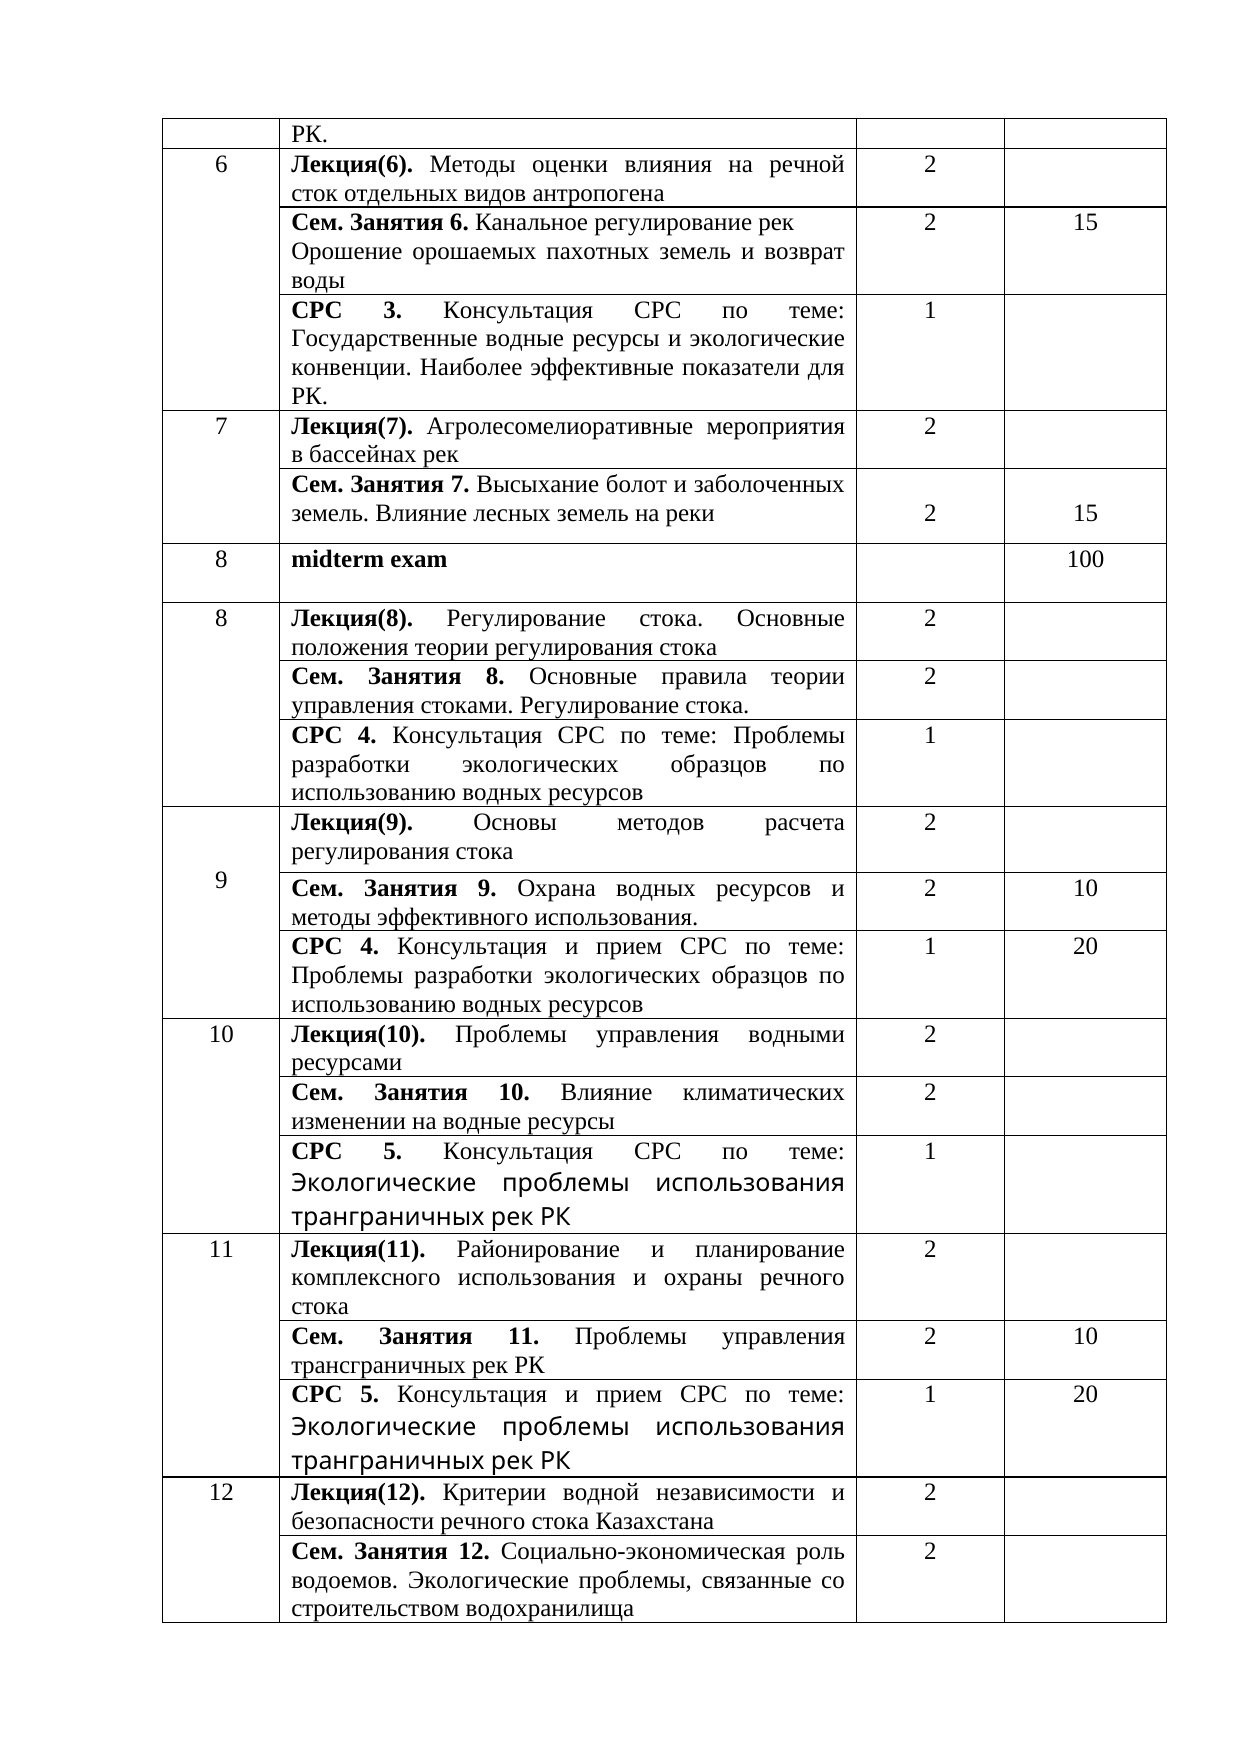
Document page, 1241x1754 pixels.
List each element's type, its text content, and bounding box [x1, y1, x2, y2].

table_cell 2 [857, 1321, 1004, 1378]
table_cell СРС 4. Консультация СРС по теме: Проблемы разработки экологических образцов по использованию водных ресурсов [280, 720, 856, 806]
table_cell [857, 544, 1004, 602]
table_cell 2 [857, 149, 1004, 206]
table_cell СРС 4. Консультация и прием СРС по теме: Проблемы разработки экологических образцов по использованию водных ресурсов [280, 931, 856, 1018]
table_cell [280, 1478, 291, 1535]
table_cell Сем. Занятия 7. Высыхание болот и заболоченных земель. Влияние лесных земель на реки [280, 469, 856, 543]
table_cell 2 [857, 208, 1004, 294]
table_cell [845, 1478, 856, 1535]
table_cell 1 [857, 931, 1004, 1018]
table_cell [1005, 411, 1166, 468]
table_cell 2 [857, 1077, 1004, 1135]
table_cell [1005, 603, 1166, 660]
table_cell [1005, 1536, 1166, 1622]
table_cell 1 [857, 720, 1004, 806]
table_cell Сем. Занятия 12. Социально-экономическая роль водоемов. Экологические проблемы, связанные со строительством водохранилища [280, 1536, 856, 1622]
table_cell 12 [163, 1478, 279, 1622]
table_cell 6 [163, 149, 279, 410]
table_cell 8 [163, 603, 279, 806]
table_cell [1005, 149, 1166, 206]
table_cell midterm exam [280, 544, 856, 602]
table_cell 1 [857, 295, 1004, 410]
table_cell 2 [857, 603, 1004, 660]
table_cell [1005, 1019, 1166, 1076]
table_cell 15 [1005, 469, 1166, 543]
table_cell Сем. Занятия 10. Влияние климатических изменении на водные ресурсы [280, 1077, 856, 1135]
table_cell СРС 5. Консультация и прием СРС по теме: Экологические проблемы использования транграничных рек РК [280, 1380, 856, 1476]
table_cell 1 [857, 1380, 1004, 1476]
table_cell 20 [1005, 1380, 1166, 1476]
table_cell СРС 3. Консультация СРС по теме: Государственные водные ресурсы и экологические конвенции. Наиболее эффективные показатели для РК. [280, 295, 856, 410]
table_cell 2 [857, 411, 1004, 468]
table_cell Лекция(9). Основы методов расчета регулирования стока [280, 807, 856, 872]
table_cell [1005, 1478, 1166, 1535]
table_cell 2 [857, 1234, 1004, 1320]
table_cell 1 [857, 119, 1004, 148]
table_cell Лекция(10). Проблемы управления водными ресурсами [280, 1019, 856, 1076]
table_cell [1005, 807, 1166, 872]
table_cell 2 [857, 1536, 1004, 1622]
table_cell 2 [857, 1019, 1004, 1076]
table_cell Сем. Занятия 8. Основные правила теории управления стоками. Регулирование стока. [280, 661, 856, 719]
table_cell [1005, 1077, 1166, 1135]
table_cell Лекция(6). Методы оценки влияния на речной сток отдельных видов антропогена [280, 149, 856, 206]
table_cell 100 [1005, 544, 1166, 602]
table_cell 20 [1005, 931, 1166, 1018]
table_cell 25 [1005, 119, 1166, 148]
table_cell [280, 119, 856, 148]
table_cell 8 [163, 544, 279, 602]
table_cell 2 [857, 1478, 1004, 1535]
table_cell 10 [163, 1019, 279, 1233]
table_cell 9 [163, 807, 279, 1018]
table_cell Сем. Занятия 6. Канальное регулирование рек Орошение орошаемых пахотных земель и возврат воды [280, 208, 856, 294]
table_cell 2 [857, 873, 1004, 930]
table_cell Сем. Занятия 9. Охрана водных ресурсов и методы эффективного использования. [280, 873, 856, 930]
table_cell 10 [1005, 1321, 1166, 1378]
table_cell [1005, 295, 1166, 410]
table_cell 2 [857, 469, 1004, 543]
table_cell 2 [857, 807, 1004, 872]
table_cell [1005, 720, 1166, 806]
table_cell [1005, 1136, 1166, 1233]
table_cell 11 [163, 1234, 279, 1476]
table_cell Лекция(11). Районирование и планирование комплексного использования и охраны речного стока [280, 1234, 856, 1320]
table_cell 1 [857, 1136, 1004, 1233]
table_cell Лекция(7). Агролесомелиоративные мероприятия в бассейнах рек [280, 411, 856, 468]
table_cell СРС 5. Консультация СРС по теме: Экологические проблемы использования транграничных рек РК [280, 1136, 856, 1233]
table_cell 2 [857, 661, 1004, 719]
table_cell 7 [163, 411, 279, 543]
table_cell [1005, 1234, 1166, 1320]
table_cell [1005, 661, 1166, 719]
table_cell 10 [1005, 873, 1166, 930]
table_cell 15 [1005, 208, 1166, 294]
table_cell Сем. Занятия 11. Проблемы управления трансграничных рек РК [280, 1321, 856, 1378]
table_cell Лекция(8). Регулирование стока. Основные положения теории регулирования стока [280, 603, 856, 660]
